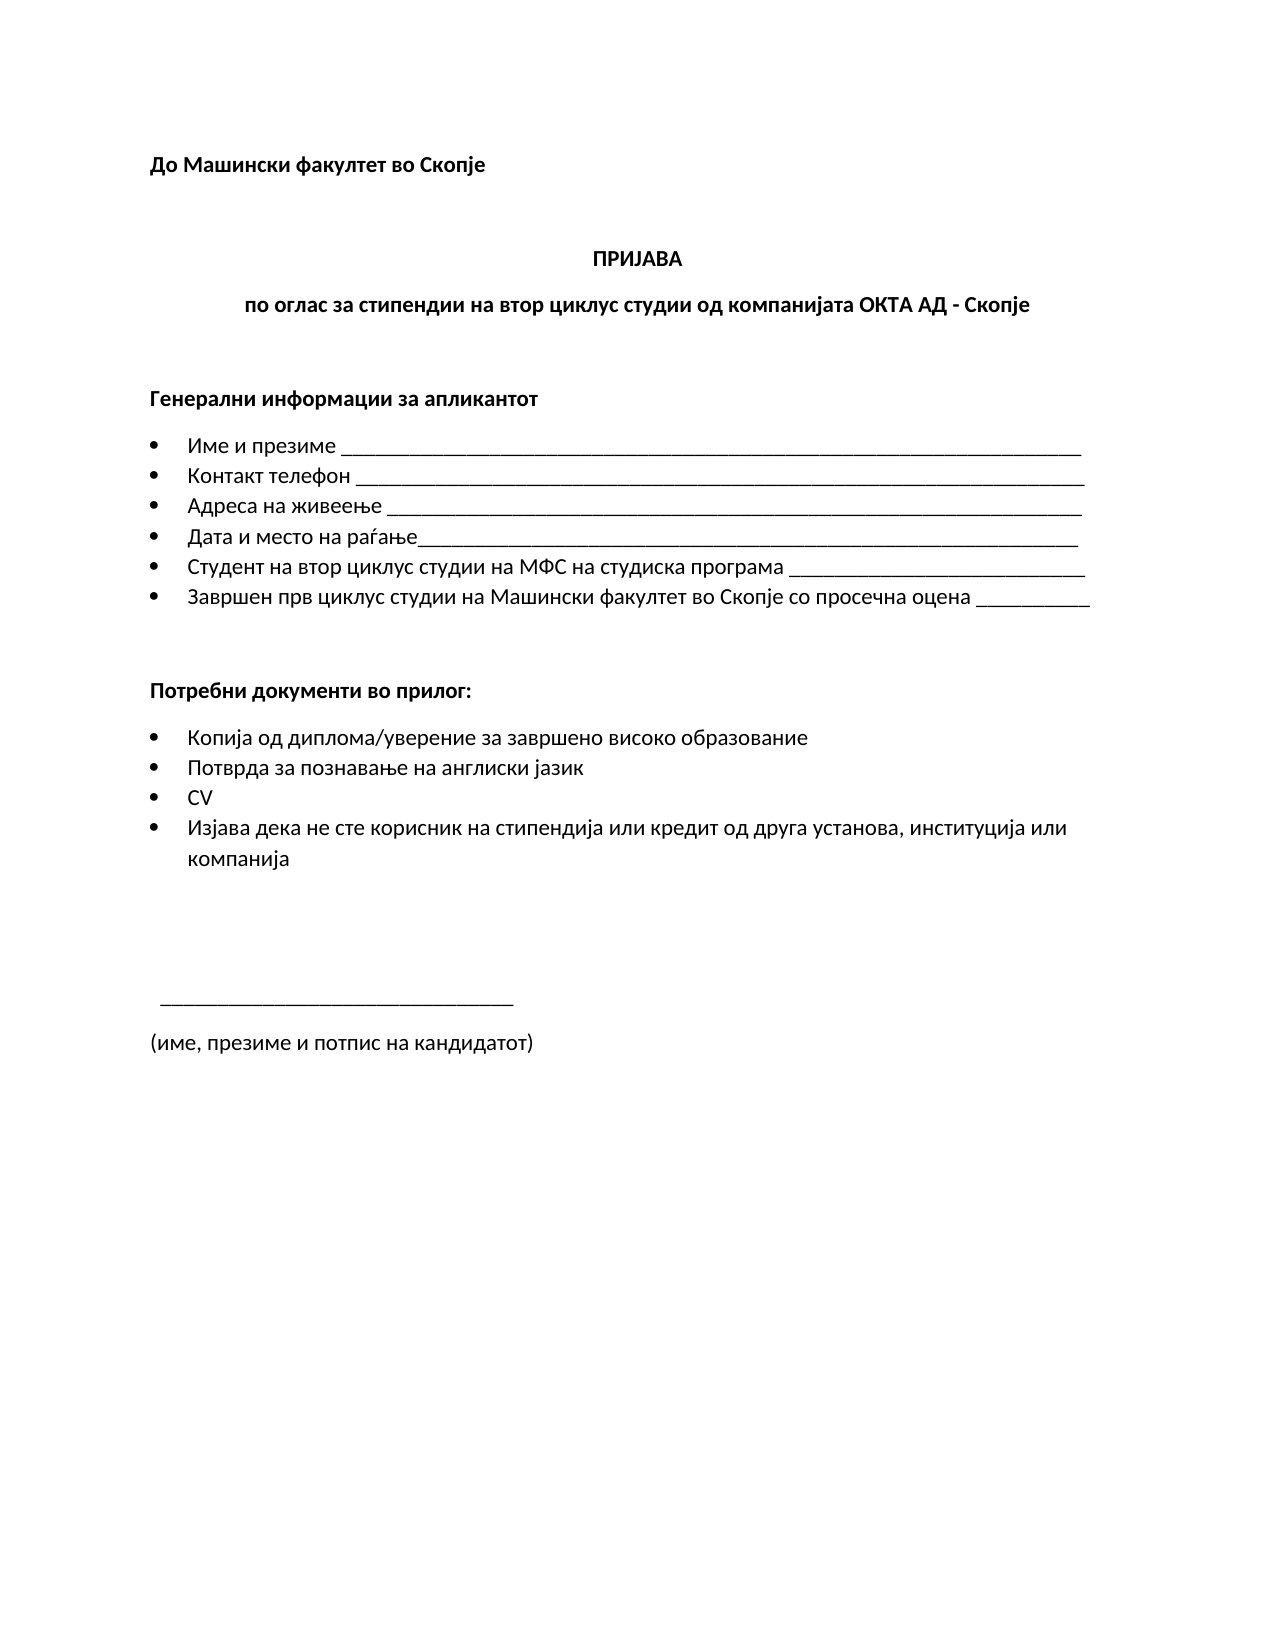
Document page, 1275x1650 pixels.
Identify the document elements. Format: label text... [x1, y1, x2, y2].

text До Машински факултет во Скопје [150, 150, 1125, 178]
text Генерални информации за апликантот [150, 384, 1125, 412]
list Студент на втор циклус студии на МФС на студиска програма __________________________ [150, 552, 1125, 580]
list CV [150, 783, 1125, 811]
list Дата и место на раѓање__________________________________________________________ [150, 522, 1125, 550]
text по оглас за стипендии на втор циклус студии од компанијата ОКТА АД - Скопје [150, 291, 1125, 319]
list Изјава дека не сте корисник на стипендија или кредит од друга установа, институција или компанија [150, 813, 1125, 872]
text Потребни документи во прилог: [150, 676, 1125, 704]
list Име и презиме _________________________________________________________________ [150, 431, 1125, 459]
text _______________________________ [150, 981, 1125, 1009]
list Завршен прв циклус студии на Машински факултет во Скопје со просечна оцена __________ [150, 582, 1125, 610]
text (име, презиме и потпис на кандидатот) [150, 1028, 1125, 1056]
list Потврда за познавање на англиски јазик [150, 753, 1125, 781]
list Контакт телефон ________________________________________________________________ [150, 461, 1125, 489]
list Копија од диплома/уверение за завршено високо образование [150, 723, 1125, 751]
text ПРИЈАВА [150, 244, 1125, 272]
list Адреса на живеење _____________________________________________________________ [150, 492, 1125, 520]
